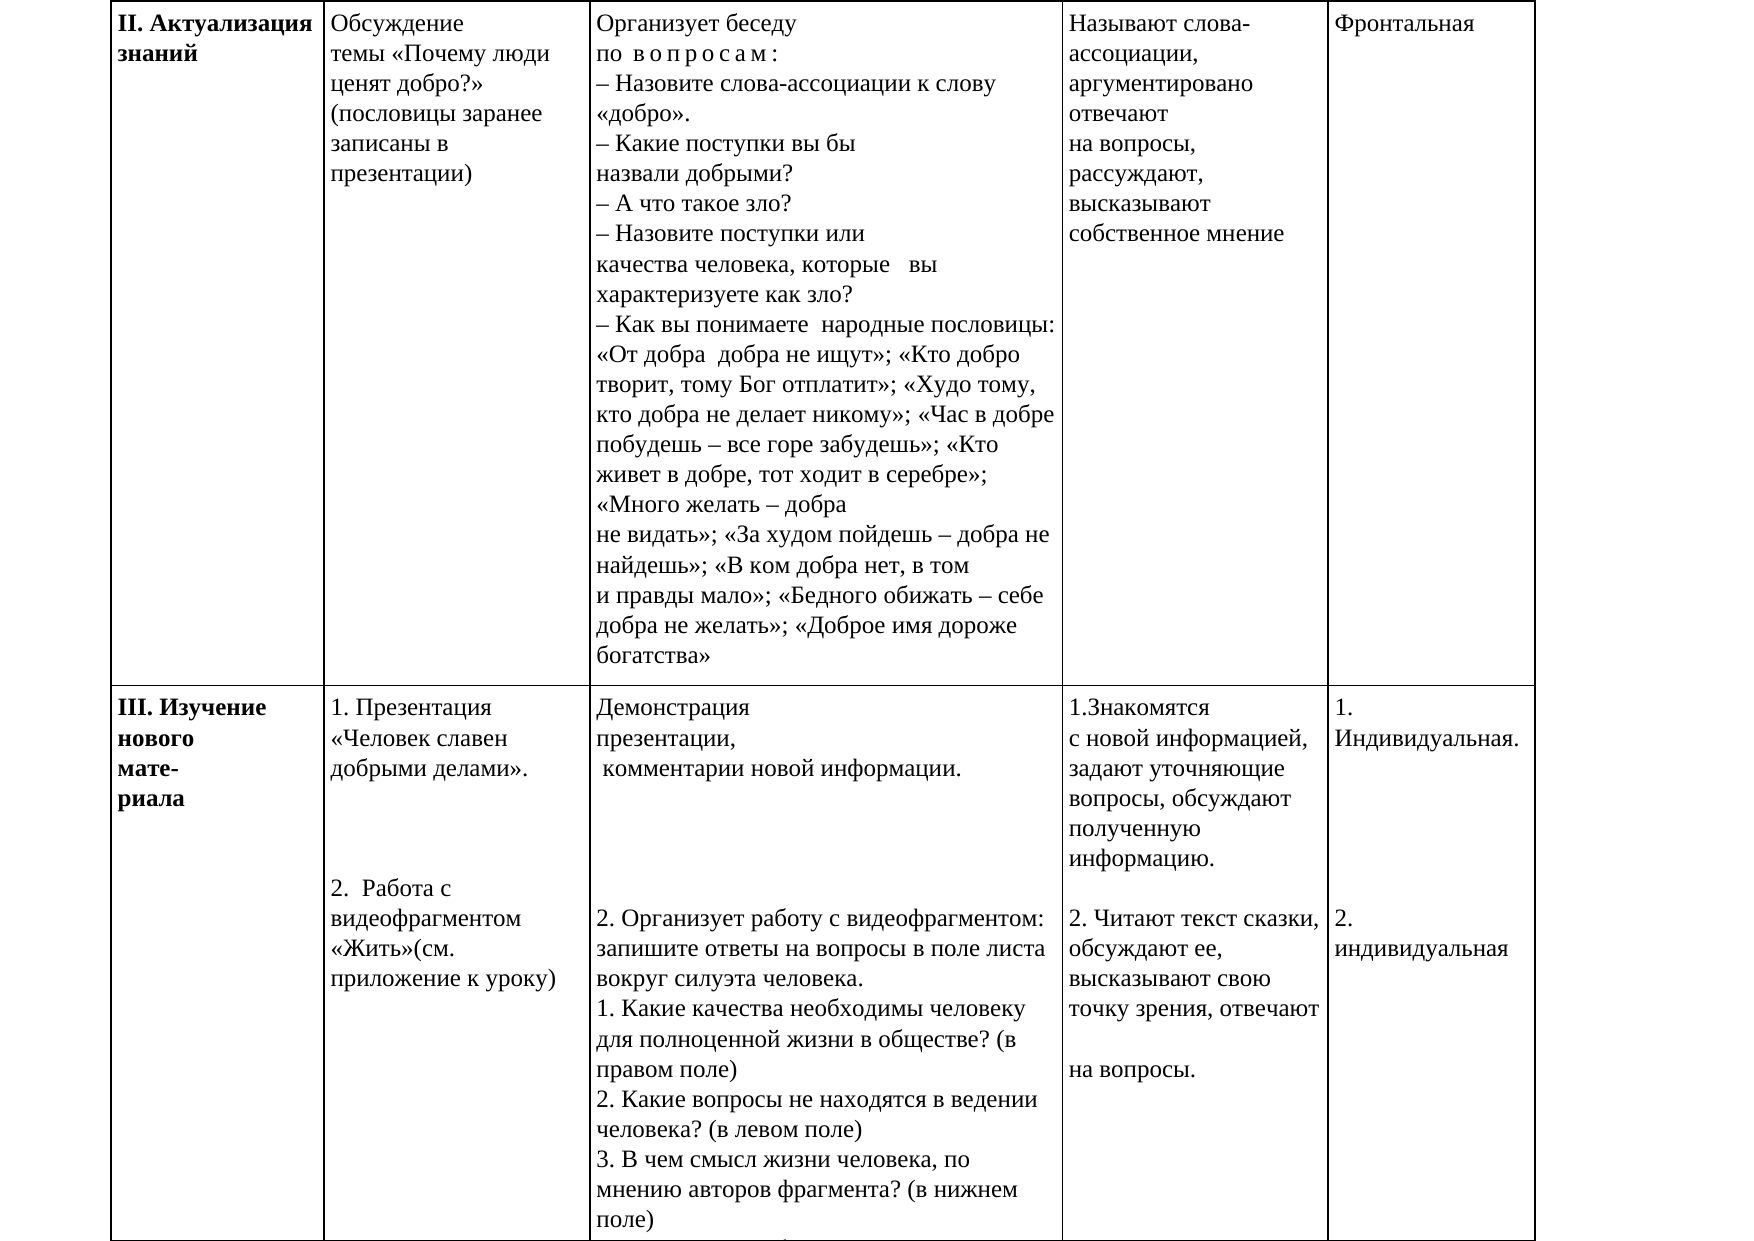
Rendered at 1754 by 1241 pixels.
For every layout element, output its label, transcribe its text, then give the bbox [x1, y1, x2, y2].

table_header Называют слова-ассоциации, аргументировано отвечают на вопросы, рассуждают, высказывают собственное мнение [1063, 2, 1327, 685]
table_cell 1. Индивидуальная. 2. индивидуальная 3. Индивидуальная, фронтальная. [1329, 686, 1534, 1240]
table_header Организует беседу по вопросам: – Назовите слова-ассоциации к слову «добро». – Какие поступки вы бы назвали добрыми? – А что такое зло? – Назовите поступки или качества человека, которые вы характеризуете как зло? – Как вы понимаете народные пословицы: «От добра добра не ищут»; «Кто добро творит, тому Бог отплатит»; «Худо тому, кто добра не делает никому»; «Час в добре побудешь – все горе забудешь»; «Кто живет в добре, тот ходит в серебре»; «Много желать – добра не видать»; «За худом пойдешь – добра не найдешь»; «В ком добра нет, в том и правды мало»; «Бедного обижать – себе добра не желать»; «Доброе имя дороже богатства» [591, 2, 1062, 685]
table_cell 1. Презентация «Человек славен добрыми делами». 2. Работа с видеофрагментом «Жить»(см. приложение к уроку) 3. Индивидуальная работа. [325, 686, 589, 1240]
table_header II. Актуализация знаний [112, 2, 323, 685]
table_cell III. Изучение нового мате- риала [112, 686, 323, 1240]
table_cell 1.Знакомятся с новой информацией, задают уточняющие вопросы, обсуждают полученную информацию. 2. Читают текст сказки, обсуждают ее, высказывают свою точку зрения, отвечают на вопросы. 3. Пишут размышления на заданную тему, по желанию зачитывают их, принимают участие в обсуждении. [1063, 686, 1327, 1240]
table_header Обсуждение темы «Почему люди ценят добро?» (пословицы заранее записаны в презентации) [325, 2, 589, 685]
table_header Фронтальная [1329, 2, 1534, 685]
table_cell Демонстрация презентации, комментарии новой информации. 2. Организует работу с видеофрагментом: запишите ответы на вопросы в поле листа вокруг силуэта человека. 1. Какие качества необходимы человеку для полноценной жизни в обществе? (в правом поле) 2. Какие вопросы не находятся в ведении человека? (в левом поле) 3. В чем смысл жизни человека, по мнению авторов фрагмента? (в нижнем поле) 3. Организует работу по написанию мини-размышления «Добрым называют человека, который…», прочтение размышлений по желанию учащихся.(на обороте листа) [591, 686, 1062, 1240]
